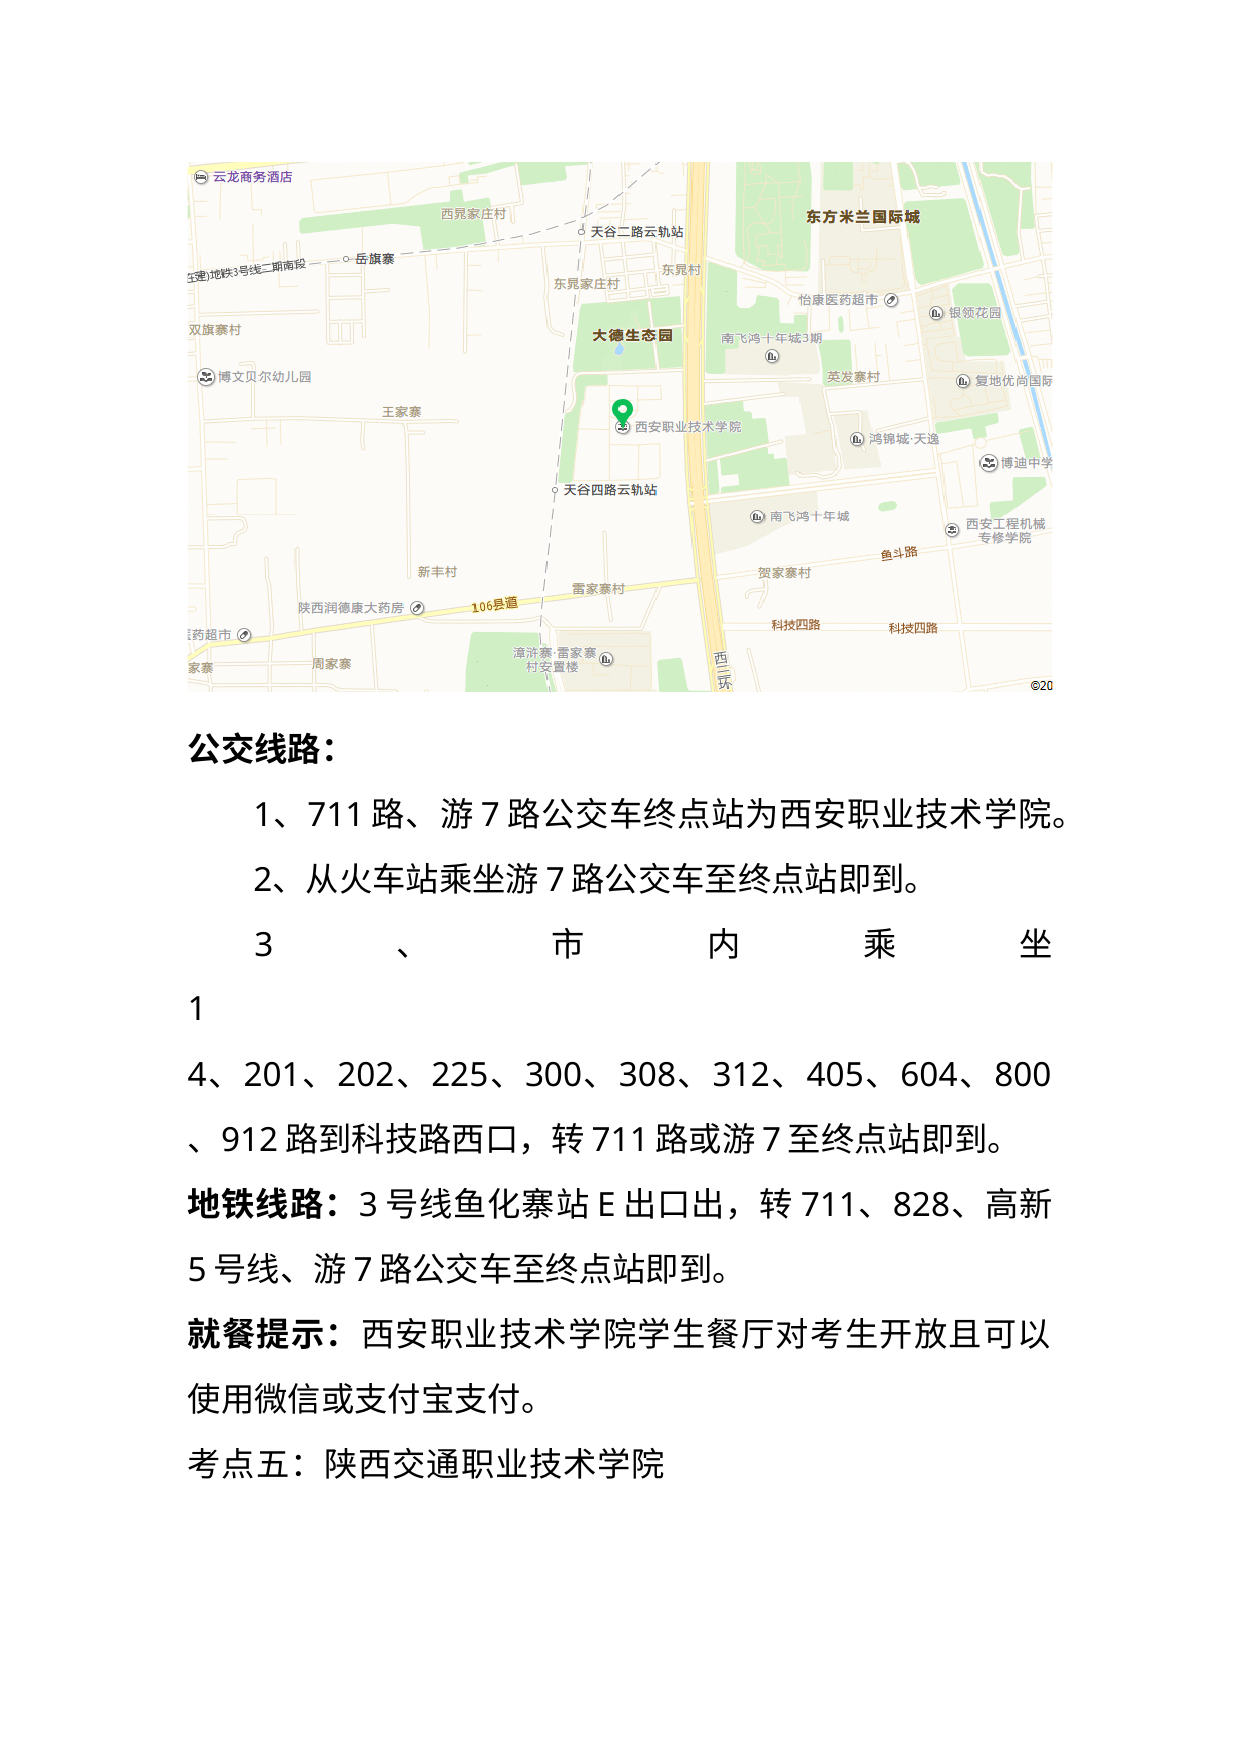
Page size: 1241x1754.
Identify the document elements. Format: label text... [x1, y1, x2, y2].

picture [187, 162, 1053, 692]
text 1、711路、游7路公交车终点站为西安职业技术学院。2、从火车站乘坐游7路公交车至终点站即到。 [253, 779, 1053, 909]
text 考点五：陕西交通职业技术学院 [187, 1429, 1053, 1494]
text 公交线路： [187, 714, 1053, 779]
text 3、市内乘坐14、201、202、225、300、308、312、405、604、800、912路到科技路西口，转711路或游7至终点站即到。 [187, 909, 1053, 1169]
text 就餐提示：西安职业技术学院学生餐厅对考生开放且可以使用微信或支付宝支付。 [187, 1299, 1053, 1429]
text 地铁线路：3号线鱼化寨站E出口出，转711、828、高新5号线、游7路公交车至终点站即到。 [187, 1169, 1053, 1299]
